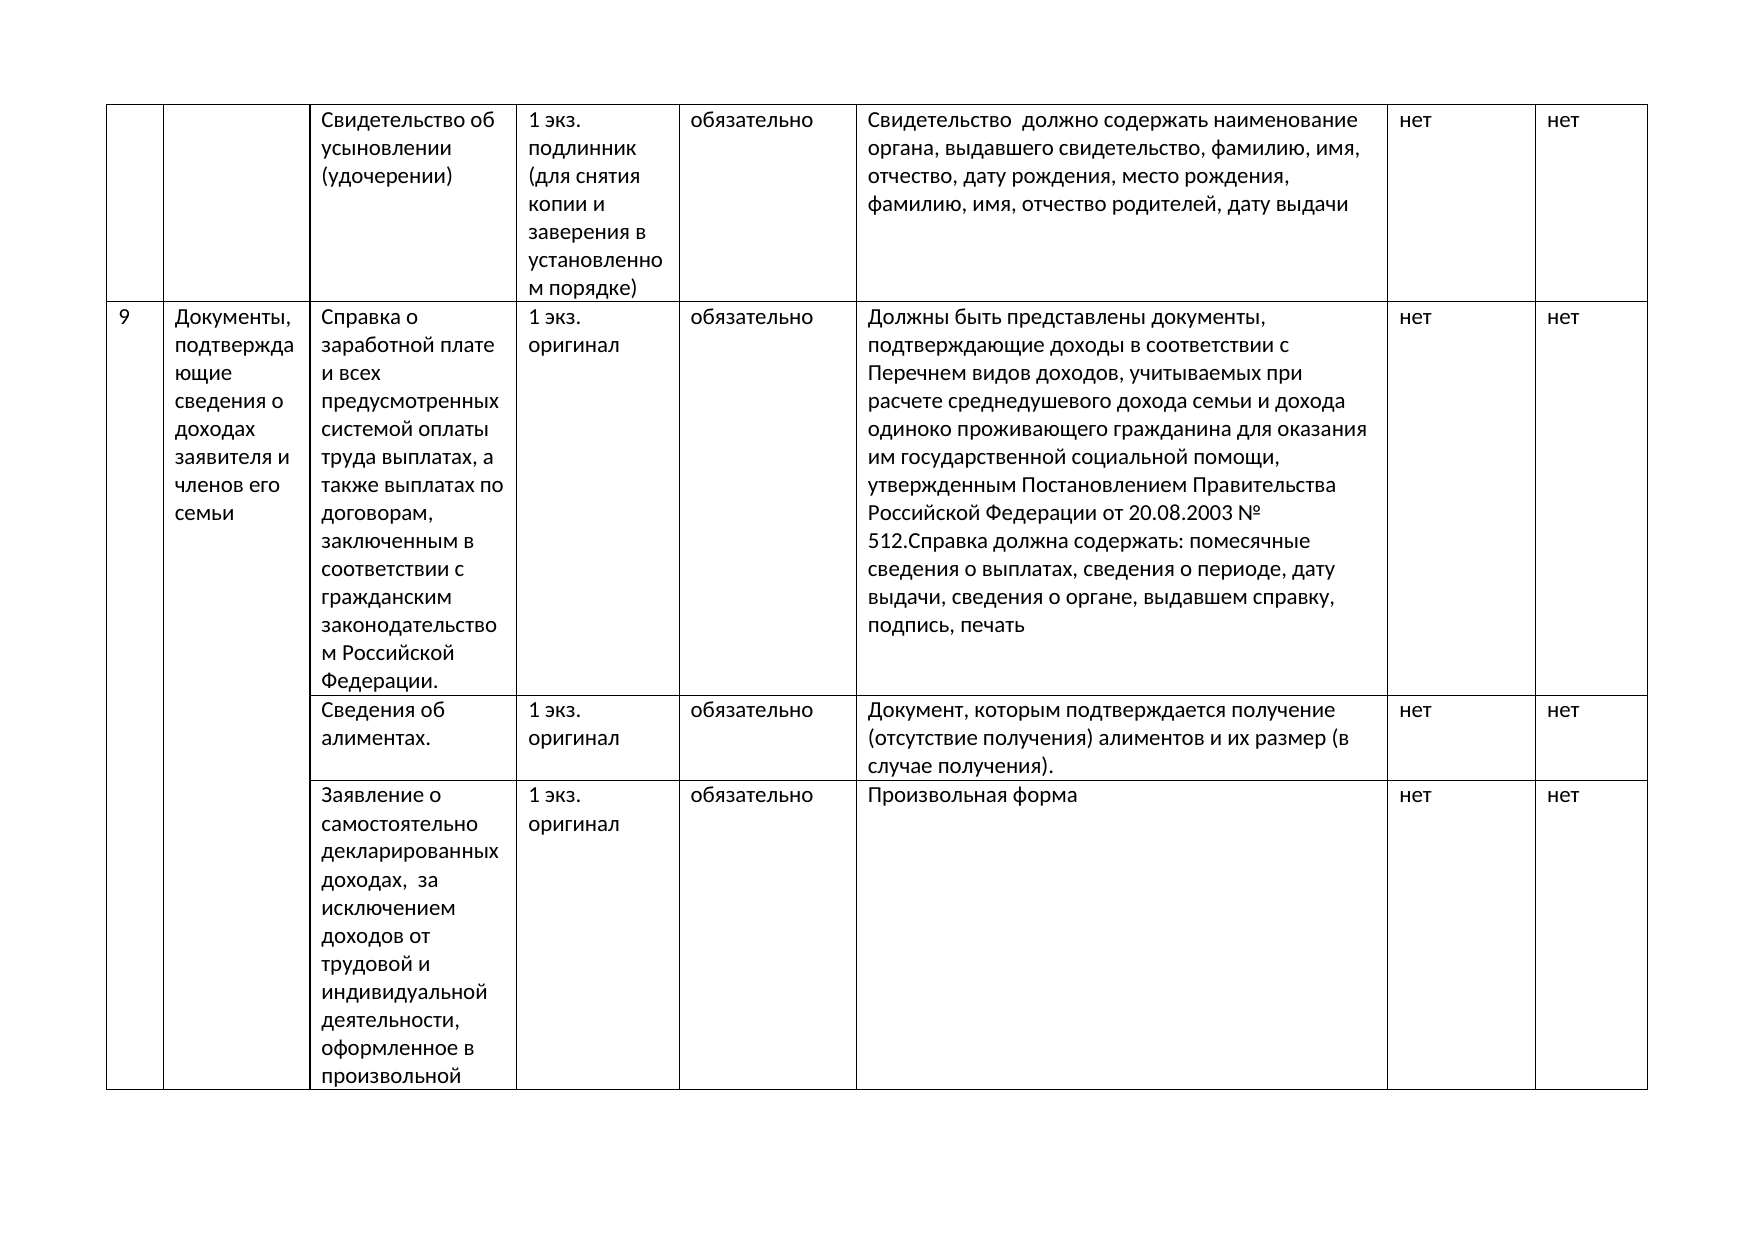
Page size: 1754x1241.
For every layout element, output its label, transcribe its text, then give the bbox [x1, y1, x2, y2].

table_cell нет [1388, 302, 1535, 694]
table_cell Справка о заработной плате и всех предусмотренных системой оплаты труда выплатах, а также выплатах по договорам, заключенным в соответствии с гражданским законодательством Российской Федерации. [311, 302, 516, 694]
table_cell Свидетельство об усыновлении (удочерении) [311, 105, 516, 301]
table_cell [857, 105, 1387, 301]
table_cell Сведения об алиментах. [311, 696, 516, 779]
table_cell Документ, которым подтверждается получение (отсутствие получения) алиментов и их размер (в случае получения). [857, 696, 1387, 779]
table_cell обязательно [680, 696, 856, 779]
table_cell нет [1536, 105, 1647, 301]
table_cell Должны быть представлены документы, подтверждающие доходы в соответствии с Перечнем видов доходов, учитываемых при расчете среднедушевого дохода семьи и дохода одиноко проживающего гражданина для оказания им государственной социальной помощи, утвержденным Постановлением Правительства Российской Федерации от 20.08.2003 № 512.Справка должна содержать: помесячные сведения о выплатах, сведения о периоде, дату выдачи, сведения о органе, выдавшем справку, подпись, печать [857, 302, 1387, 694]
table_cell 1 экз. оригинал [517, 781, 679, 1089]
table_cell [311, 781, 516, 1089]
table_cell обязательно [680, 781, 856, 1089]
table_cell нет [1388, 696, 1535, 779]
table_cell нет [1536, 696, 1647, 779]
table_cell нет [1536, 781, 1647, 1089]
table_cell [517, 105, 679, 301]
table_cell Документы, подтверждающие сведения о доходах заявителя и членов его семьи [164, 302, 309, 1089]
table_cell обязательно [680, 302, 856, 694]
table_cell обязательно [680, 105, 856, 301]
table_cell 1 экз. оригинал [517, 696, 679, 779]
table_cell 9 [107, 302, 163, 1089]
table_cell нет [1388, 781, 1535, 1089]
table_cell нет [1388, 105, 1535, 301]
table_cell Произвольная форма [857, 781, 1387, 1089]
table_cell нет [1536, 302, 1647, 694]
table_cell 1 экз. оригинал [517, 302, 679, 694]
